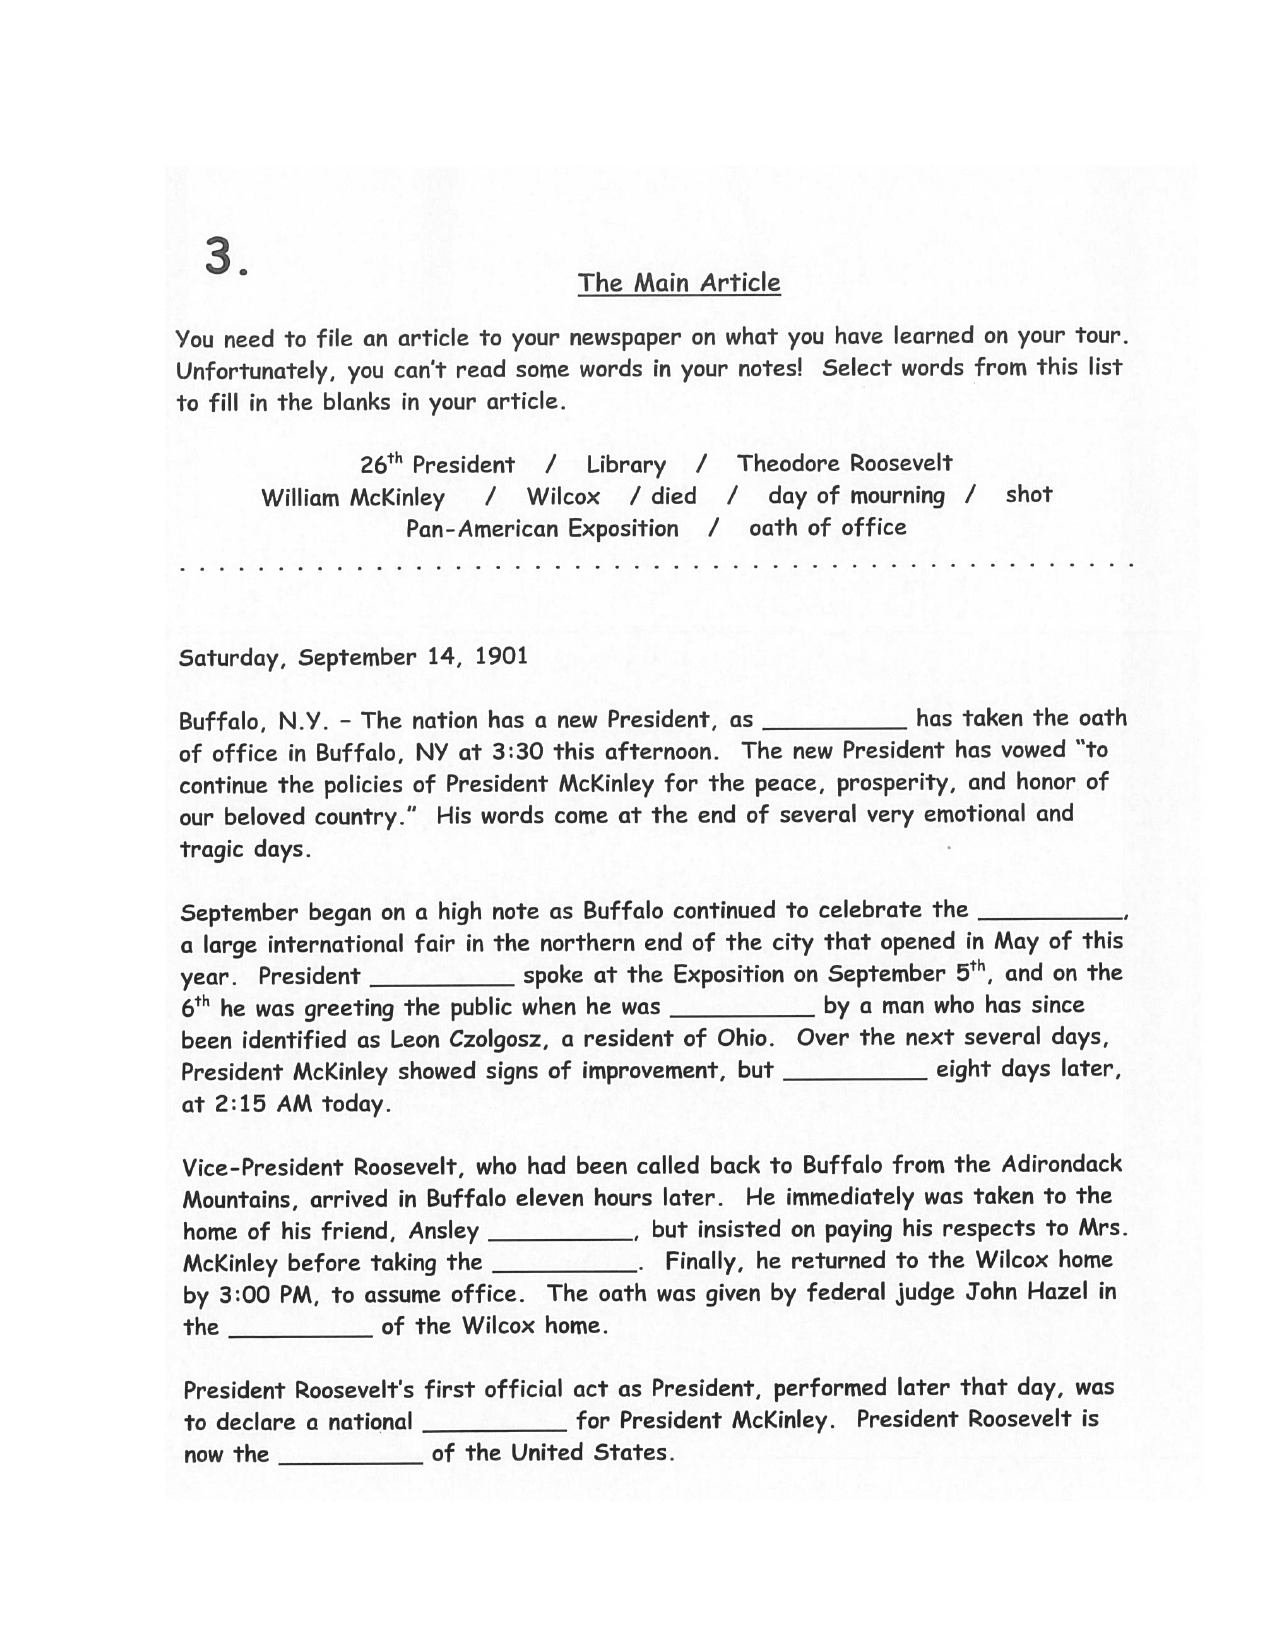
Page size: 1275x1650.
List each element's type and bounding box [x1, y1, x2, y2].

picture [150, 150, 1223, 1501]
